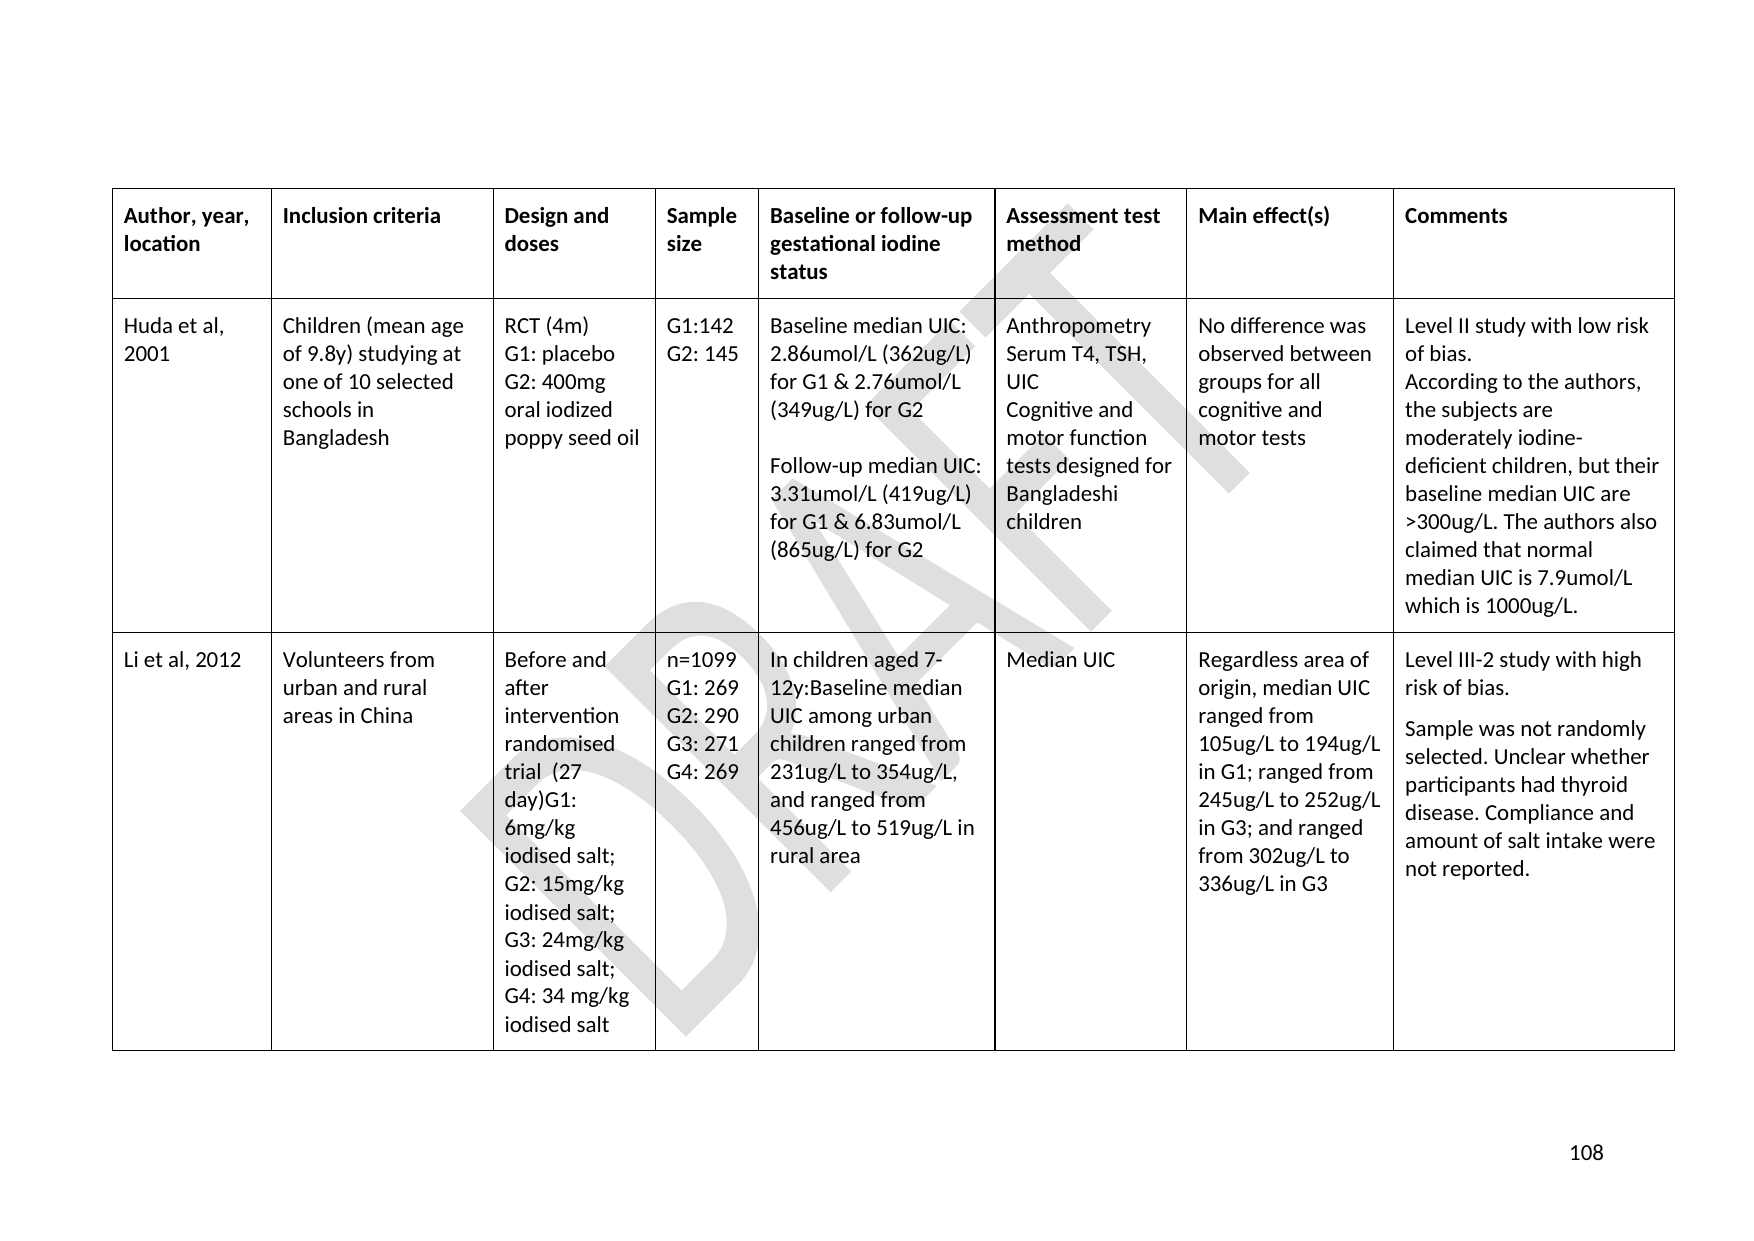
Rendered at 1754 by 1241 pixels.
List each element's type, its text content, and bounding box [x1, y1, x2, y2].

table_cell No difference was observed between groups for all cognitive and motor tests [1187, 299, 1393, 632]
table_cell Volunteers from urban and rural areas in China [272, 633, 493, 1050]
table_cell Huda et al, 2001 [113, 299, 271, 632]
table_cell Li et al, 2012 [113, 633, 271, 1050]
table_cell Level II study with low risk of bias. According to the authors, the subjects are moderately iodine-deficient children, but their baseline median UIC are >300ug/L. The authors also claimed that normal median UIC is 7.9umol/L which is 1000ug/L. [1394, 299, 1674, 632]
table_header Assessment test method [996, 189, 1186, 298]
table_cell Regardless area of origin, median UIC ranged from 105ug/L to 194ug/L in G1; ranged from 245ug/L to 252ug/L in G3; and ranged from 302ug/L to 336ug/L in G3 [1187, 633, 1393, 1050]
table_cell n=1099 G1: 269 G2: 290 G3: 271 G4: 269 [656, 633, 758, 1050]
table_header Baseline or follow-up gestational iodine status [759, 189, 994, 298]
table_cell Level III-2 study with high risk of bias. Sample was not randomly selected. Unclear whether participants had thyroid disease. Compliance and amount of salt intake were not reported. [1394, 633, 1674, 1050]
table_cell Children (mean age of 9.8y) studying at one of 10 selected schools in Bangladesh [272, 299, 493, 632]
table_cell Anthropometry Serum T4, TSH, UIC Cognitive and motor function tests designed for Bangladeshi children [996, 299, 1186, 632]
table_header Sample size [656, 189, 758, 298]
table_header Inclusion criteria [272, 189, 493, 298]
table_header Comments [1394, 189, 1674, 298]
table_cell In children aged 7-12y:Baseline median UIC among urban children ranged from 231ug/L to 354ug/L, and ranged from 456ug/L to 519ug/L in rural area [759, 633, 994, 1050]
table_cell RCT (4m) G1: placebo G2: 400mg oral iodized poppy seed oil [494, 299, 655, 632]
table_cell Baseline median UIC: 2.86umol/L (362ug/L) for G1 & 2.76umol/L (349ug/L) for G2 Follow-up median UIC: 3.31umol/L (419ug/L) for G1 & 6.83umol/L (865ug/L) for G2 [759, 299, 994, 632]
table_cell Before and after intervention randomised trial (27 day)G1: 6mg/kg iodised salt; G2: 15mg/kg iodised salt; G3: 24mg/kg iodised salt; G4: 34 mg/kg iodised salt [494, 633, 655, 1050]
table_cell G1:142 G2: 145 [656, 299, 758, 632]
table_header Main effect(s) [1187, 189, 1393, 298]
table_header Author, year, location [113, 189, 271, 298]
table_cell Median UIC [996, 633, 1186, 1050]
table_header Design and doses [494, 189, 655, 298]
